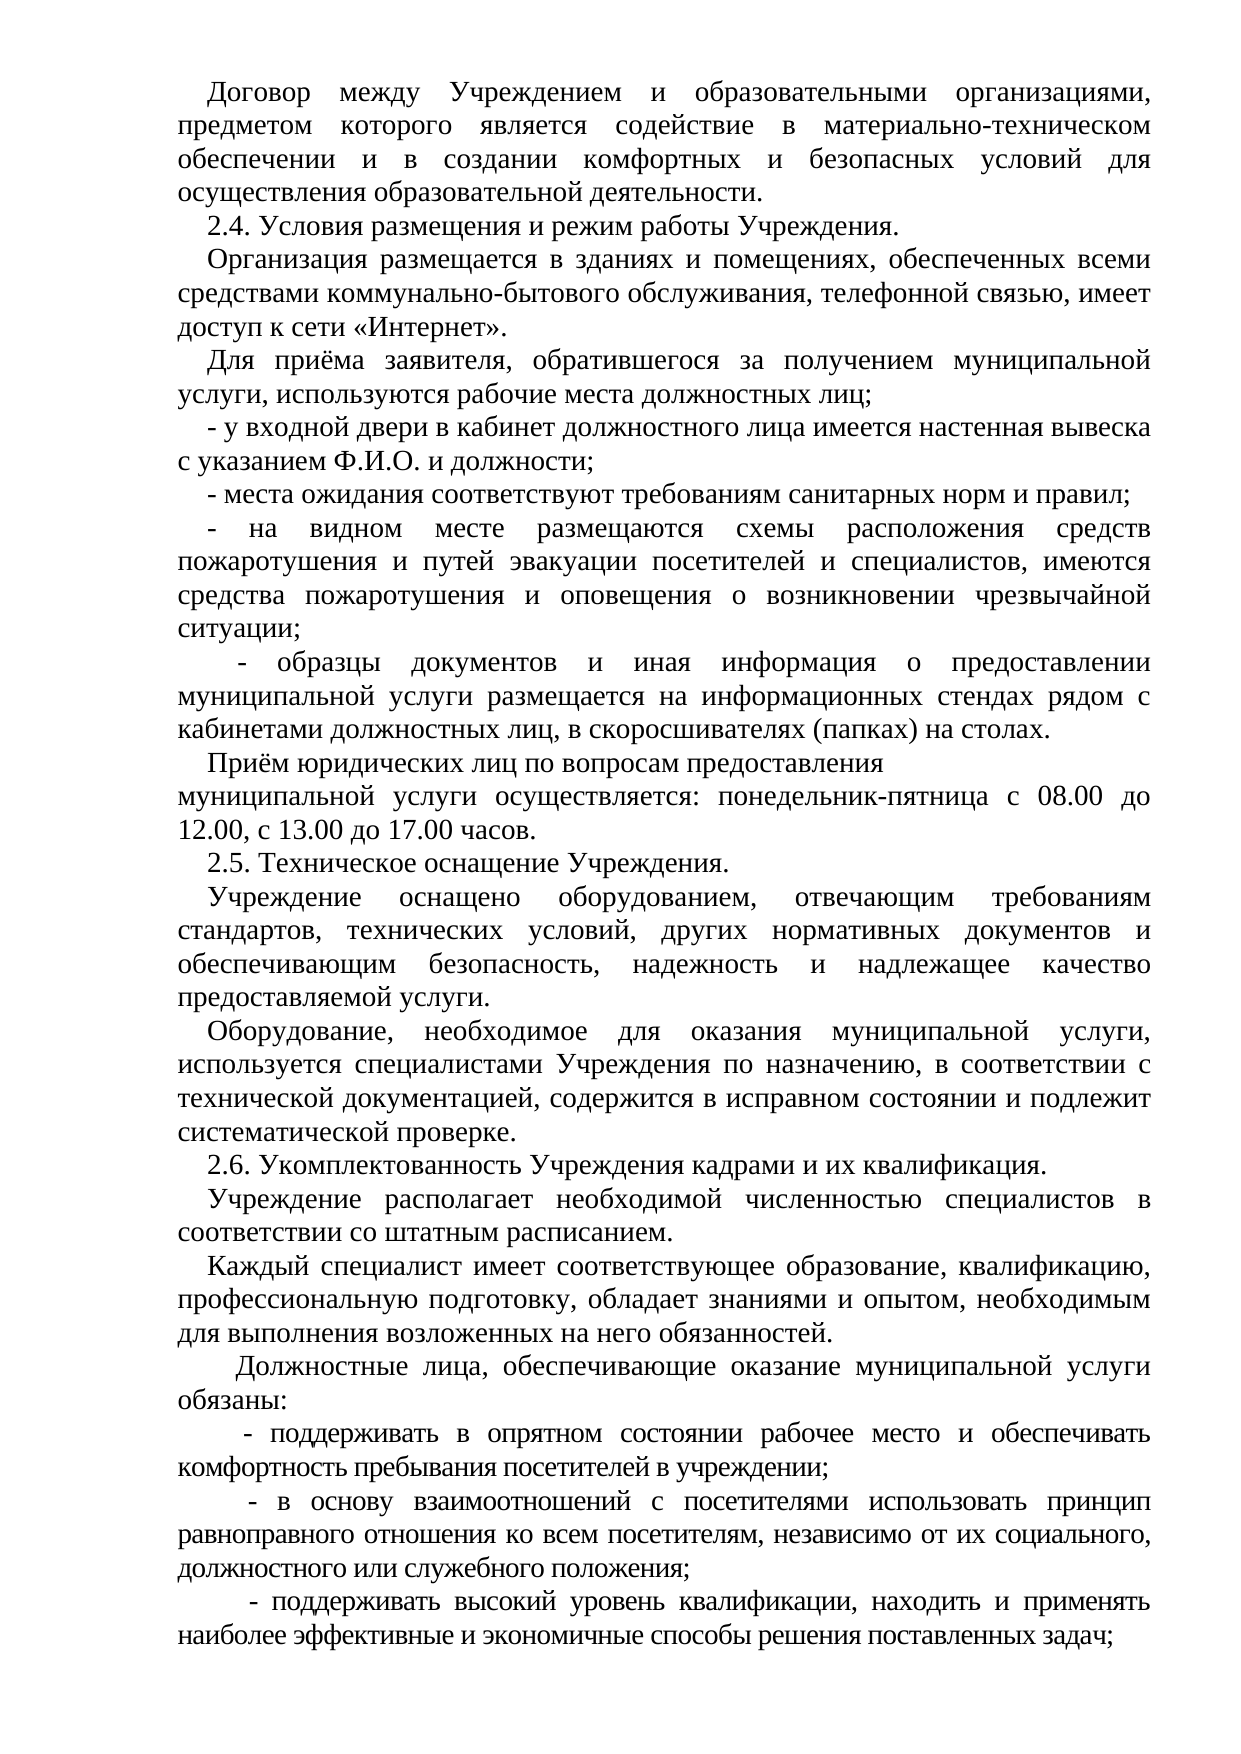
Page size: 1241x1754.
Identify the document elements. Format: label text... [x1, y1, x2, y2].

text - образцы документов и иная информация о предоставлении муниципальной услуги размещается на информационных стендах рядом с кабинетами должностных лиц, в скоросшивателях (папках) на столах. [177, 644, 1152, 745]
text Учреждение оснащено оборудованием, отвечающим требованиям стандартов, технических условий, других нормативных документов и обеспечивающим безопасность, надежность и надлежащее качество предоставляемой услуги. [177, 879, 1152, 1013]
text - на видном месте размещаются схемы расположения средств пожаротушения и путей эвакуации посетителей и специалистов, имеются средства пожаротушения и оповещения о возникновении чрезвычайной ситуации; [177, 510, 1152, 644]
text Для приёма заявителя, обратившегося за получением муниципальной услуги, используются рабочие места должностных лиц; [177, 342, 1152, 409]
text Организация размещается в зданиях и помещениях, обеспеченных всеми средствами коммунально-бытового обслуживания, телефонной связью, имеет доступ к сети «Интернет». [177, 242, 1152, 342]
text - поддерживать высокий уровень квалификации, находить и применять наиболее эффективные и экономичные способы решения поставленных задач; [177, 1583, 1152, 1650]
text Договор между Учреждением и образовательными организациями, предметом которого является содействие в материально-техническом обеспечении и в создании комфортных и безопасных условий для осуществления образовательной деятельности. [177, 74, 1152, 208]
text - в основу взаимоотношений с посетителями использовать принцип равноправного отношения ко всем посетителям, независимо от их социального, должностного или служебного положения; [177, 1483, 1152, 1583]
text Каждый специалист имеет соответствующее образование, квалификацию, профессиональную подготовку, обладает знаниями и опытом, необходимым для выполнения возложенных на него обязанностей. [177, 1248, 1152, 1348]
text - поддерживать в опрятном состоянии рабочее место и обеспечивать комфортность пребывания посетителей в учреждении; [177, 1416, 1152, 1483]
text 2.5. Техническое оснащение Учреждения. [177, 845, 1152, 879]
text - у входной двери в кабинет должностного лица имеется настенная вывеска с указанием Ф.И.О. и должности; [177, 409, 1152, 476]
text Должностные лица, обеспечивающие оказание муниципальной услуги обязаны: [177, 1348, 1152, 1416]
text 2.4. Условия размещения и режим работы Учреждения. [177, 208, 1152, 242]
text Приём юридических лиц по вопросам предоставления [177, 745, 1152, 778]
text муниципальной услуги осуществляется: понедельник-пятница с 08.00 до 12.00, с 13.00 до 17.00 часов. [177, 778, 1152, 845]
text Учреждение располагает необходимой численностью специалистов в соответствии со штатным расписанием. [177, 1181, 1152, 1248]
text - места ожидания соответствуют требованиям санитарных норм и правил; [177, 476, 1152, 510]
text Оборудование, необходимое для оказания муниципальной услуги, используется специалистами Учреждения по назначению, в соответствии с технической документацией, содержится в исправном состоянии и подлежит систематической проверке. [177, 1013, 1152, 1147]
text 2.6. Укомплектованность Учреждения кадрами и их квалификация. [177, 1147, 1152, 1181]
